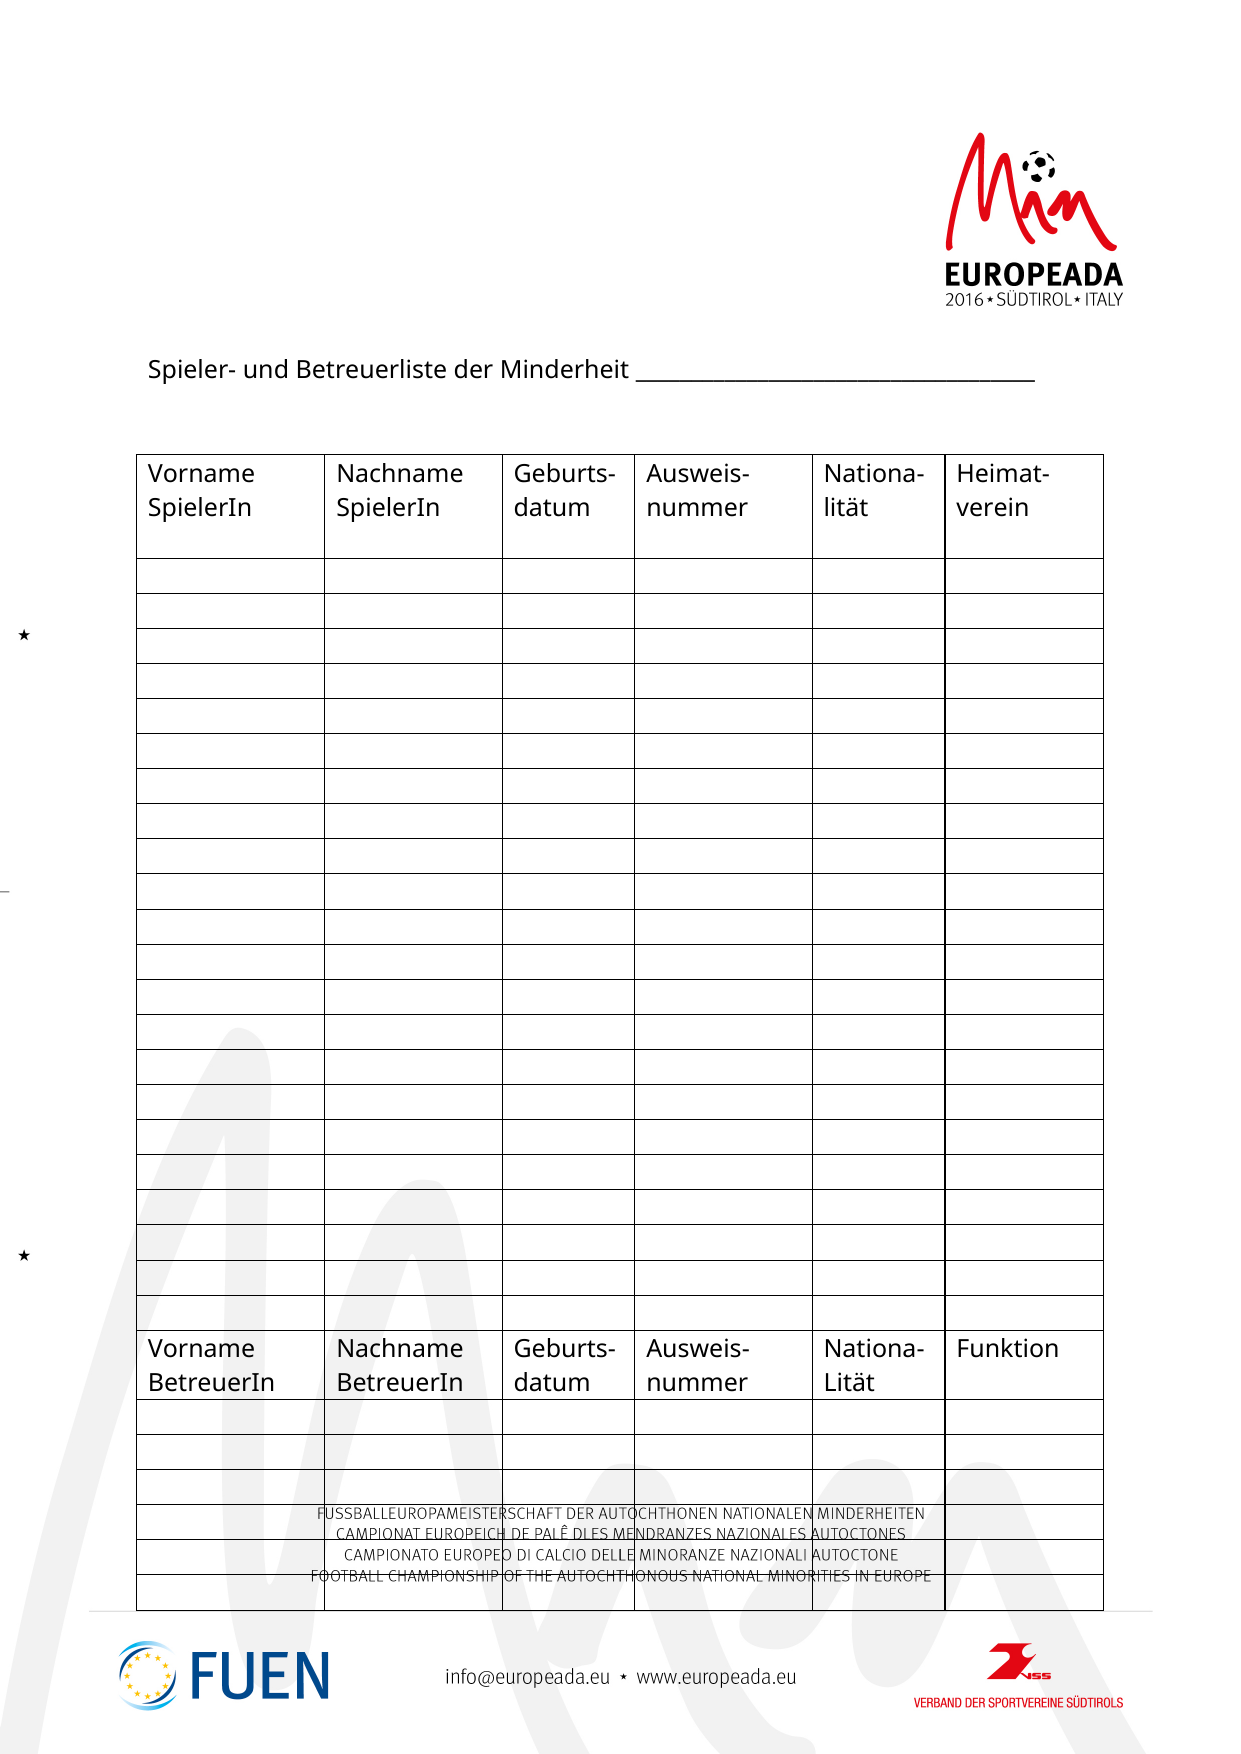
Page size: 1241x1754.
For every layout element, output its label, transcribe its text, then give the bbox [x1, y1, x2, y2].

table_cell [946, 1470, 1103, 1504]
table_cell [946, 769, 1103, 803]
table_cell [946, 1015, 1103, 1049]
table_cell [325, 1225, 502, 1259]
table_cell [503, 1296, 634, 1330]
table_cell [813, 874, 944, 908]
table_cell [946, 699, 1103, 733]
table_cell [137, 1400, 324, 1434]
table_cell [635, 1085, 812, 1119]
table_cell [137, 1050, 324, 1084]
table_cell [635, 1435, 812, 1469]
table_cell [635, 874, 812, 908]
table_cell [137, 1435, 324, 1469]
table_cell [946, 1085, 1103, 1119]
table_cell [325, 1540, 502, 1574]
table_cell [503, 1015, 634, 1049]
table_cell [503, 1085, 634, 1119]
table_cell [813, 664, 944, 698]
table_cell [635, 1540, 812, 1574]
table_cell [813, 629, 944, 663]
table_cell [813, 1015, 944, 1049]
table_cell [325, 1050, 502, 1084]
table_cell [137, 1540, 324, 1574]
table_cell [137, 910, 324, 943]
table_cell [137, 1015, 324, 1049]
table_cell [635, 1050, 812, 1084]
table_cell [946, 559, 1103, 592]
table_cell [635, 1120, 812, 1154]
table_cell [635, 1505, 812, 1539]
table_cell [946, 1400, 1103, 1434]
table_cell [325, 874, 502, 908]
table_cell [137, 559, 324, 592]
table_cell [503, 1261, 634, 1294]
table_cell [325, 1470, 502, 1504]
table_cell [503, 699, 634, 733]
table_cell [946, 910, 1103, 943]
table_cell [137, 1190, 324, 1224]
picture [0, 14, 1241, 1754]
table_cell [946, 1120, 1103, 1154]
table_cell [137, 734, 324, 768]
table_cell [946, 1575, 1103, 1609]
table_cell [503, 1400, 634, 1434]
table_cell [503, 1050, 634, 1084]
table_cell [325, 1435, 502, 1469]
text Spieler- und Betreuerliste der Minderheit ____________________________________ [148, 352, 1093, 386]
table_cell [137, 945, 324, 979]
table_cell [503, 1225, 634, 1259]
table_cell [813, 910, 944, 943]
table_cell [946, 1225, 1103, 1259]
table_cell [635, 769, 812, 803]
table_cell [325, 1296, 502, 1330]
table_cell [325, 1575, 502, 1609]
table_cell [137, 1261, 324, 1294]
table_cell [635, 980, 812, 1014]
table_cell Ausweis- nummer [635, 1331, 812, 1399]
table_cell [813, 769, 944, 803]
table_cell [137, 804, 324, 838]
table_cell [946, 1296, 1103, 1330]
table_cell [503, 874, 634, 908]
table_cell [325, 945, 502, 979]
table_cell [325, 1015, 502, 1049]
table_cell [137, 1505, 324, 1539]
table_cell [813, 1225, 944, 1259]
table_cell [635, 945, 812, 979]
table_cell [325, 629, 502, 663]
table_cell [813, 559, 944, 592]
table_cell [635, 1015, 812, 1049]
table_cell [946, 804, 1103, 838]
table_cell [325, 1261, 502, 1294]
table_cell [946, 980, 1103, 1014]
table_cell [813, 1261, 944, 1294]
table_cell [813, 1085, 944, 1119]
table_cell [503, 1540, 634, 1574]
table_cell [946, 664, 1103, 698]
table_cell [137, 1085, 324, 1119]
table_cell [503, 1190, 634, 1224]
table_cell [635, 1296, 812, 1330]
table_cell [946, 594, 1103, 628]
table_cell [813, 1575, 944, 1609]
table_cell [635, 1155, 812, 1189]
table_cell [813, 980, 944, 1014]
table_cell [813, 1190, 944, 1224]
table_cell [325, 804, 502, 838]
table_cell [635, 629, 812, 663]
table_cell [325, 839, 502, 873]
table_cell [813, 1400, 944, 1434]
table_cell [137, 664, 324, 698]
table_cell [813, 1470, 944, 1504]
table_cell [137, 1225, 324, 1259]
table_header Nationa- lität [813, 455, 944, 557]
table_cell [635, 734, 812, 768]
table_cell [813, 1296, 944, 1330]
table_cell [635, 559, 812, 592]
table_cell [635, 839, 812, 873]
table_cell [503, 804, 634, 838]
table_cell [813, 1120, 944, 1154]
table_cell [503, 945, 634, 979]
table_cell [137, 699, 324, 733]
table_cell Nationa- Lität [813, 1331, 944, 1399]
table_cell [137, 629, 324, 663]
table_cell [946, 945, 1103, 979]
table_cell Nachname BetreuerIn [325, 1331, 502, 1399]
table_cell [325, 980, 502, 1014]
table_cell [325, 1120, 502, 1154]
table_cell [813, 1540, 944, 1574]
table_cell [635, 1400, 812, 1434]
table_cell [813, 1505, 944, 1539]
table_cell [325, 1085, 502, 1119]
table_cell [635, 804, 812, 838]
table_header Vorname SpielerIn [137, 455, 324, 557]
table_header Heimat-verein [946, 455, 1103, 557]
table_cell [813, 699, 944, 733]
table_cell Funktion [946, 1331, 1103, 1399]
table_cell [503, 1435, 634, 1469]
table_cell [635, 1261, 812, 1294]
table_cell [325, 664, 502, 698]
table_cell Geburts- datum [503, 1331, 634, 1399]
table_cell [946, 1050, 1103, 1084]
table_cell [503, 594, 634, 628]
table_cell [137, 874, 324, 908]
table_cell [503, 769, 634, 803]
table_cell [503, 664, 634, 698]
table_cell [325, 1155, 502, 1189]
table_cell [137, 839, 324, 873]
table_cell [503, 1470, 634, 1504]
table_cell [325, 1190, 502, 1224]
table_cell [813, 734, 944, 768]
table_cell [813, 594, 944, 628]
table_cell [946, 1190, 1103, 1224]
table_cell [946, 874, 1103, 908]
table_cell [946, 1261, 1103, 1294]
table_header Geburts-datum [503, 455, 634, 557]
table_cell [635, 1575, 812, 1609]
table_cell [813, 1050, 944, 1084]
table_cell [503, 629, 634, 663]
table_cell [137, 980, 324, 1014]
table_cell [503, 980, 634, 1014]
table_cell [946, 734, 1103, 768]
table_cell [813, 945, 944, 979]
table_cell [325, 769, 502, 803]
table_header Ausweis-nummer [635, 455, 812, 557]
table_cell [813, 1435, 944, 1469]
table_header Nachname SpielerIn [325, 455, 502, 557]
table_cell [325, 559, 502, 592]
table_cell [503, 734, 634, 768]
table_cell [137, 1296, 324, 1330]
table_cell [946, 1435, 1103, 1469]
table_cell [813, 839, 944, 873]
table_cell [137, 1470, 324, 1504]
table_cell [635, 910, 812, 943]
table_cell [946, 1540, 1103, 1574]
table_cell [325, 734, 502, 768]
table_cell [503, 1505, 634, 1539]
table_cell [503, 839, 634, 873]
table_cell [946, 1155, 1103, 1189]
table_cell [503, 1120, 634, 1154]
table_cell [325, 1505, 502, 1539]
table_cell [813, 804, 944, 838]
table_cell [503, 1155, 634, 1189]
table_cell [503, 910, 634, 943]
table_cell [137, 1575, 324, 1609]
table_cell [325, 1400, 502, 1434]
table_cell [137, 769, 324, 803]
table_cell [635, 1470, 812, 1504]
table_cell [325, 594, 502, 628]
table_cell [635, 699, 812, 733]
table_cell [635, 594, 812, 628]
table_cell [325, 699, 502, 733]
table_cell Vorname BetreuerIn [137, 1331, 324, 1399]
table_cell [946, 629, 1103, 663]
table_cell [946, 839, 1103, 873]
table_cell [325, 910, 502, 943]
table_cell [635, 1190, 812, 1224]
table_cell [635, 664, 812, 698]
table_cell [503, 1575, 634, 1609]
table_cell [137, 594, 324, 628]
table_cell [503, 559, 634, 592]
table_cell [946, 1505, 1103, 1539]
table_cell [137, 1155, 324, 1189]
table_cell [137, 1120, 324, 1154]
table_cell [635, 1225, 812, 1259]
table_cell [813, 1155, 944, 1189]
